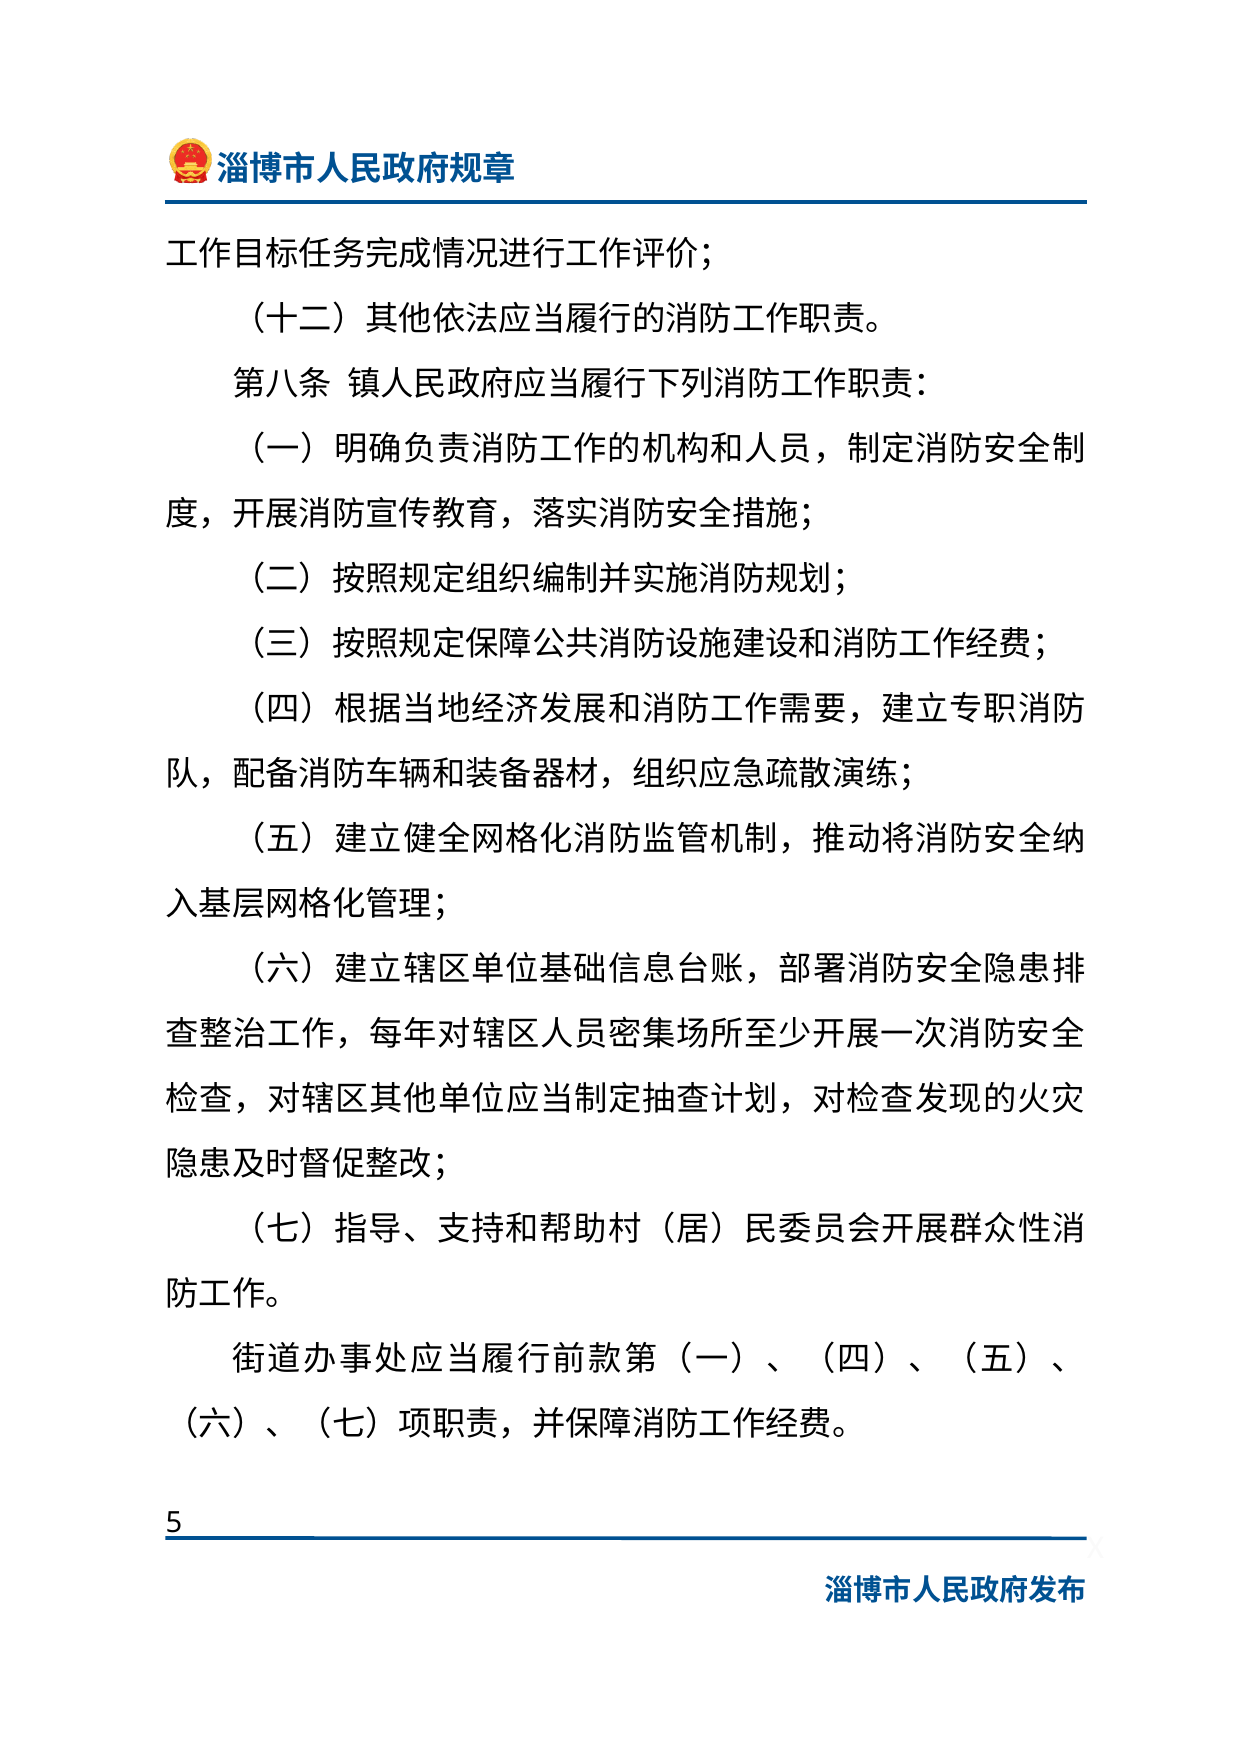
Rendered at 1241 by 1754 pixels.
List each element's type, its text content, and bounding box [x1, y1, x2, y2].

text （四）根据当地经济发展和消防工作需要，建立专职消防队，配备消防车辆和装备器材，组织应急疏散演练； [165, 674, 1087, 804]
text （二）按照规定组织编制并实施消防规划； [165, 544, 1087, 609]
text （七）指导、支持和帮助村（居）民委员会开展群众性消防工作。 [165, 1194, 1087, 1324]
text （十二）其他依法应当履行的消防工作职责。 [165, 284, 1087, 349]
text （一）明确负责消防工作的机构和人员，制定消防安全制度，开展消防宣传教育，落实消防安全措施； [165, 414, 1087, 544]
text 第八条 镇人民政府应当履行下列消防工作职责： [165, 349, 1087, 414]
picture [165, 136, 216, 187]
text 街道办事处应当履行前款第（一）、（四）、（五）、（六）、（七）项职责，并保障消防工作经费。 [165, 1324, 1087, 1454]
text （三）按照规定保障公共消防设施建设和消防工作经费； [165, 609, 1087, 674]
text （十一）建立健全消防工作评价机制，定期对下级人民政府和本级人民政府有关部门履行消防工作职责和年度消防重点工作目标任务完成情况进行工作评价； [165, 219, 1087, 284]
text （五）建立健全网格化消防监管机制，推动将消防安全纳入基层网格化管理； [165, 804, 1087, 934]
text （六）建立辖区单位基础信息台账，部署消防安全隐患排查整治工作，每年对辖区人员密集场所至少开展一次消防安全检查，对辖区其他单位应当制定抽查计划，对检查发现的火灾隐患及时督促整改； [165, 934, 1087, 1194]
